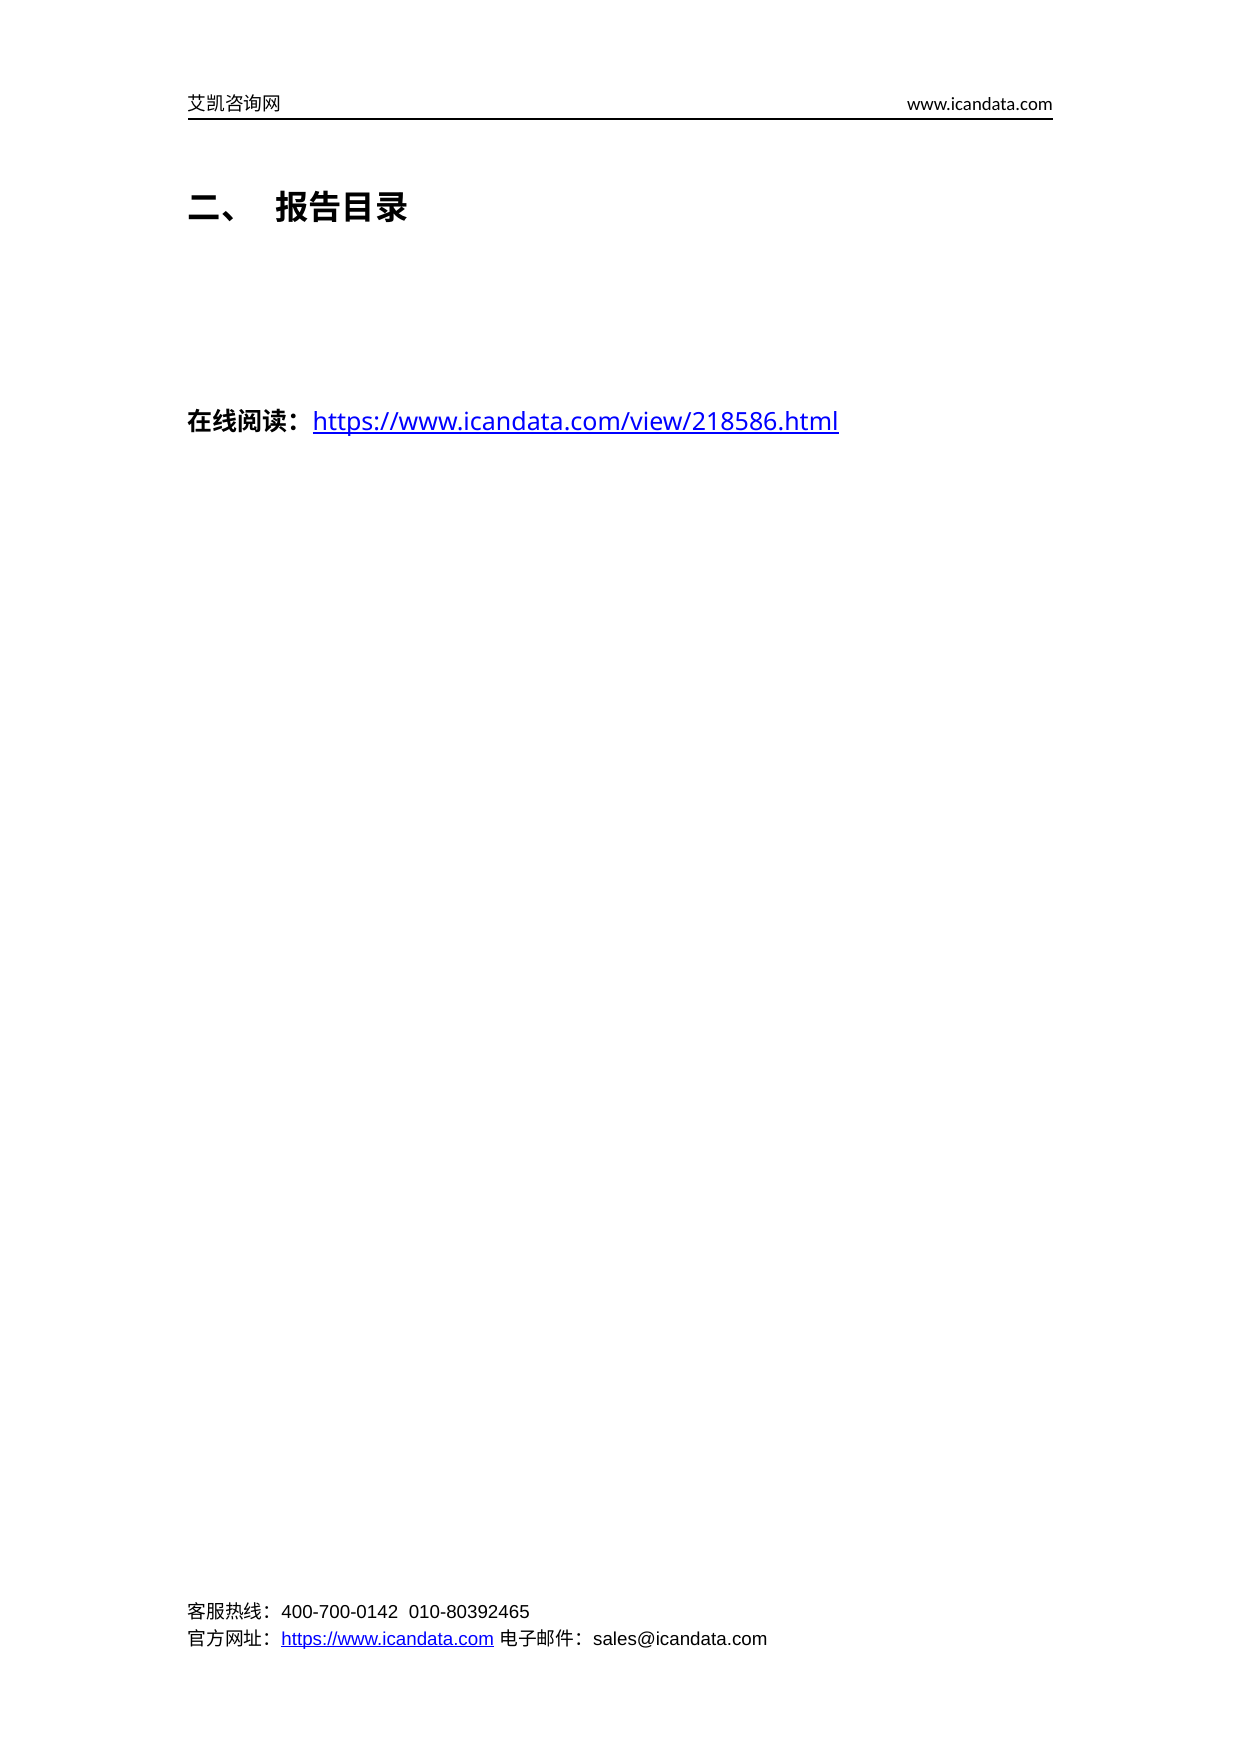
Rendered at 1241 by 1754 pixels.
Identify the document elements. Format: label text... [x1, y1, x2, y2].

text 在线阅读：https://www.icandata.com/view/218586.html [187, 387, 1053, 452]
subtitle 报告目录 [187, 172, 1053, 237]
